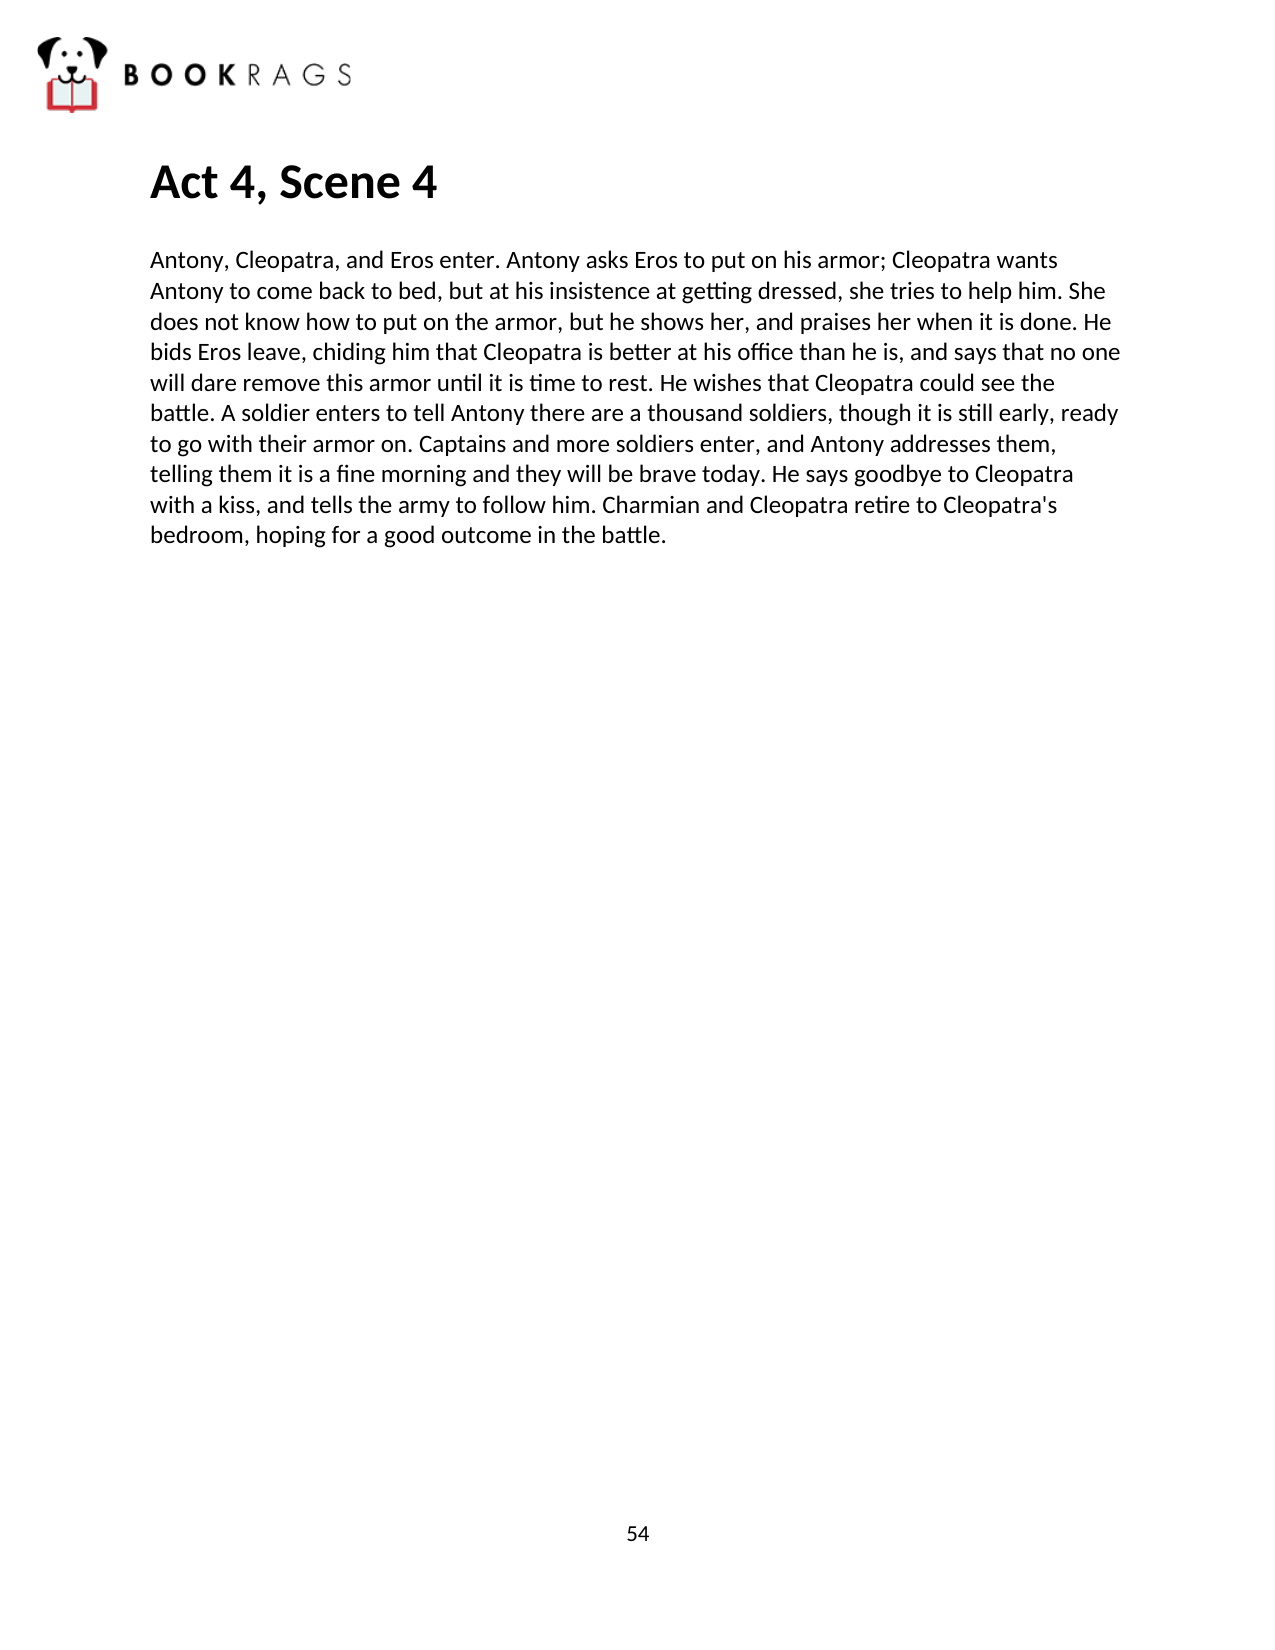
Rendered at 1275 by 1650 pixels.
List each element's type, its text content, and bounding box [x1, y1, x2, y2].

text Act 4, Scene 4 [150, 150, 1125, 211]
text Antony, Cleopatra, and Eros enter. Antony asks Eros to put on his armor; Cleopatra wants Antony to come back to bed, but at his insistence at getting dressed, she tries to help him. She does not know how to put on the armor, but he shows her, and praises her when it is done. He bids Eros leave, chiding him that Cleopatra is better at his office than he is, and says that no one will dare remove this armor until it is time to rest. He wishes that Cleopatra could see the battle. A soldier enters to tell Antony there are a thousand soldiers, though it is still early, ready to go with their armor on. Captains and more soldiers enter, and Antony addresses them, telling them it is a fine morning and they will be brave today. He says goodbye to Cleopatra with a kiss, and tells the army to follow him. Charmian and Cleopatra retire to Cleopatra's bedroom, hoping for a good outcome in the battle. [150, 244, 1125, 550]
picture [37, 37, 351, 113]
